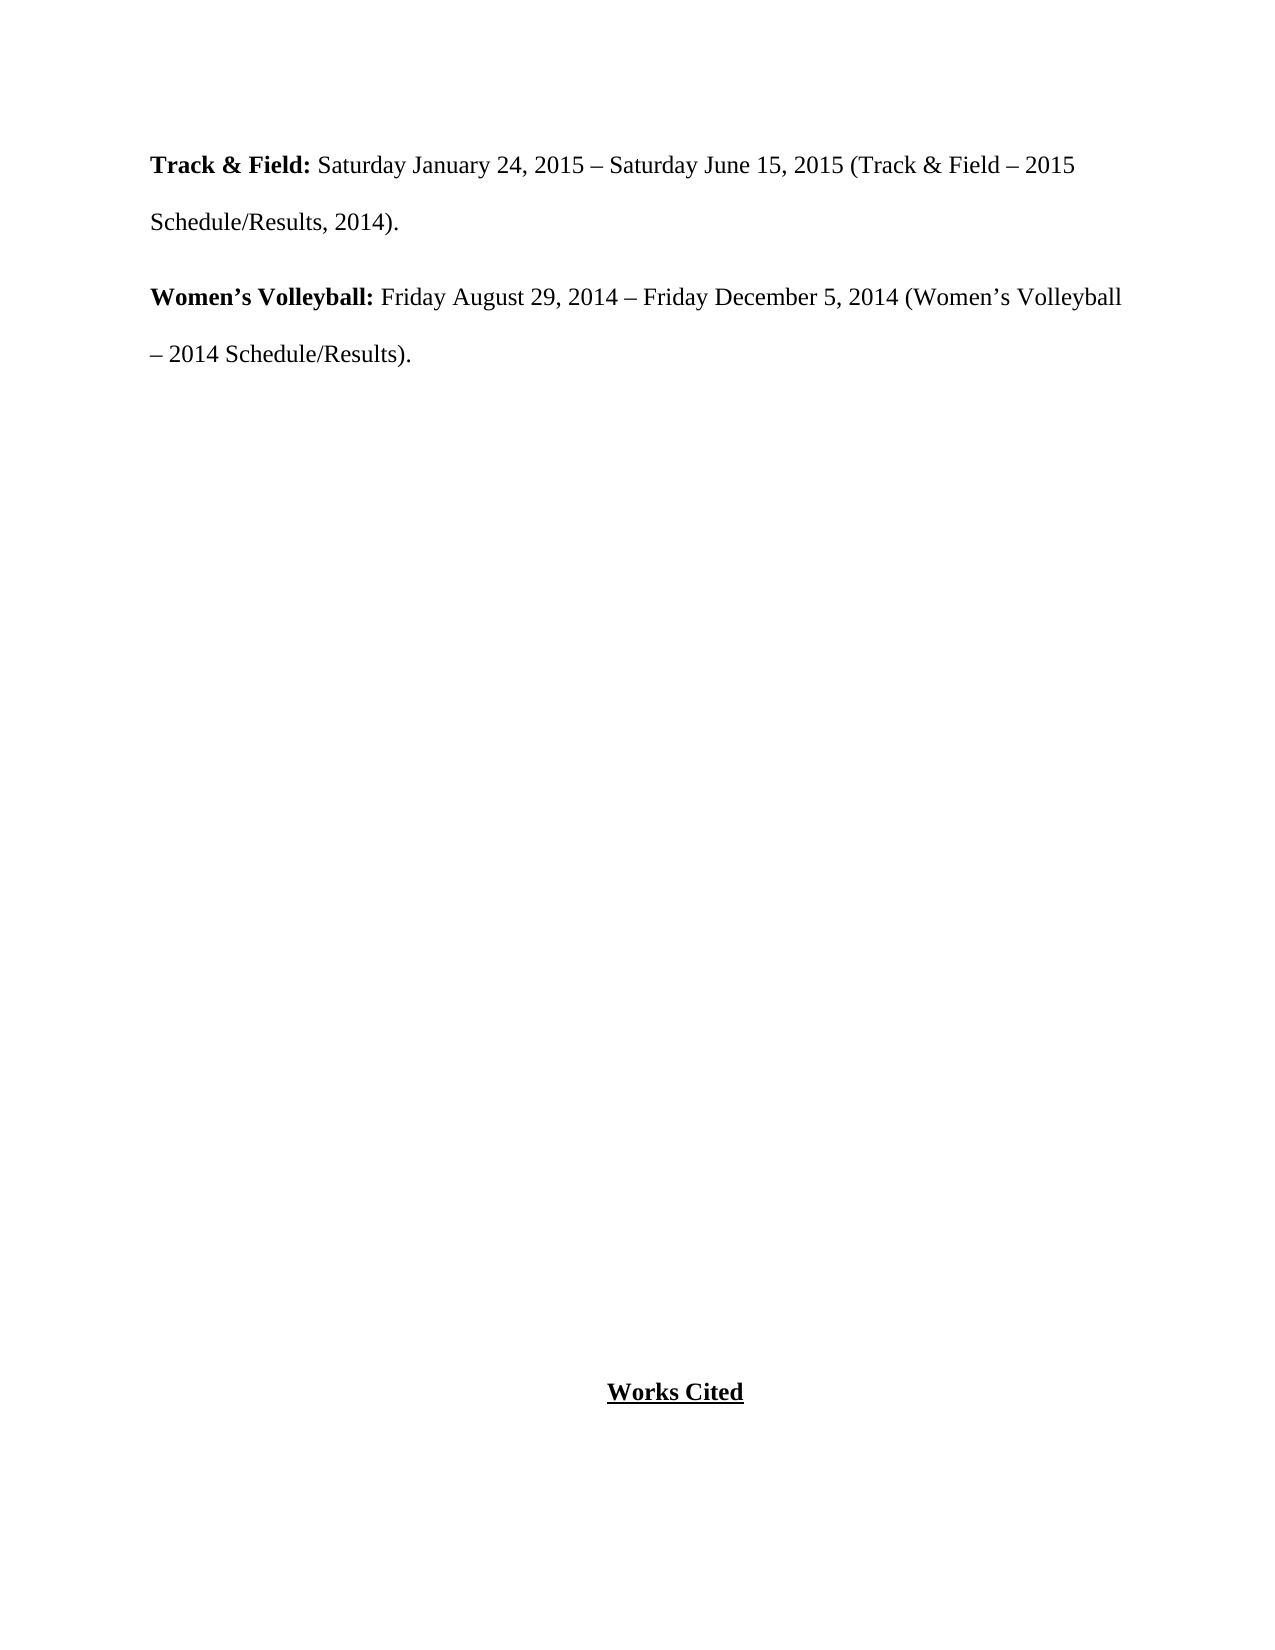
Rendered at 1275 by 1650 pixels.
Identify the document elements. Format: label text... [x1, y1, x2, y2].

list Works Cited [225, 1377, 1125, 1406]
text Women’s Volleyball: Friday August 29, 2014 – Friday December 5, 2014 (Women’s Volleyball – 2014 Schedule/Results). [150, 282, 1125, 368]
text Track & Field: Saturday January 24, 2015 – Saturday June 15, 2015 (Track & Field – 2015 Schedule/Results, 2014). [150, 150, 1125, 236]
